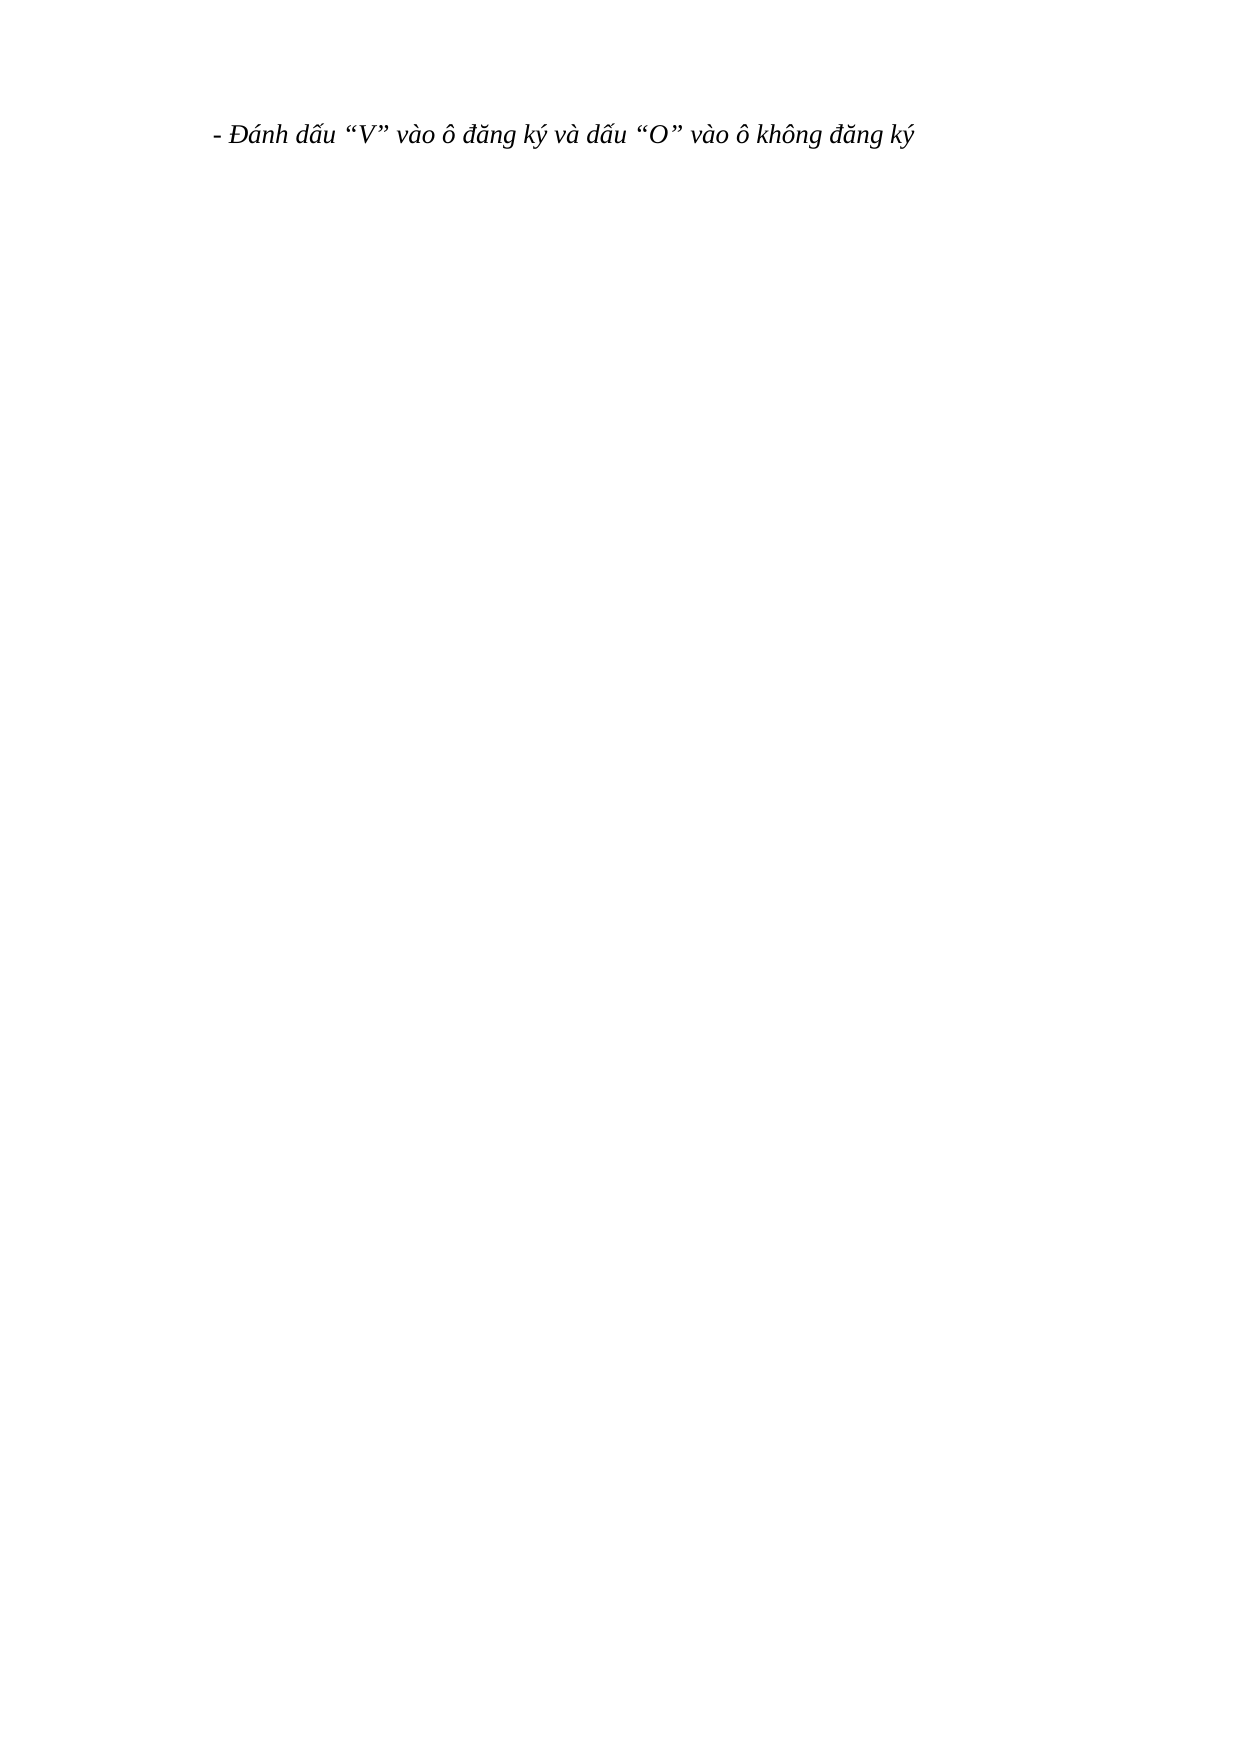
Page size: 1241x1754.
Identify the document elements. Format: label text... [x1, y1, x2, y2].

text - Đánh dấu “V” vào ô đăng ký và dấu “O” vào ô không đăng ký [118, 118, 1181, 149]
